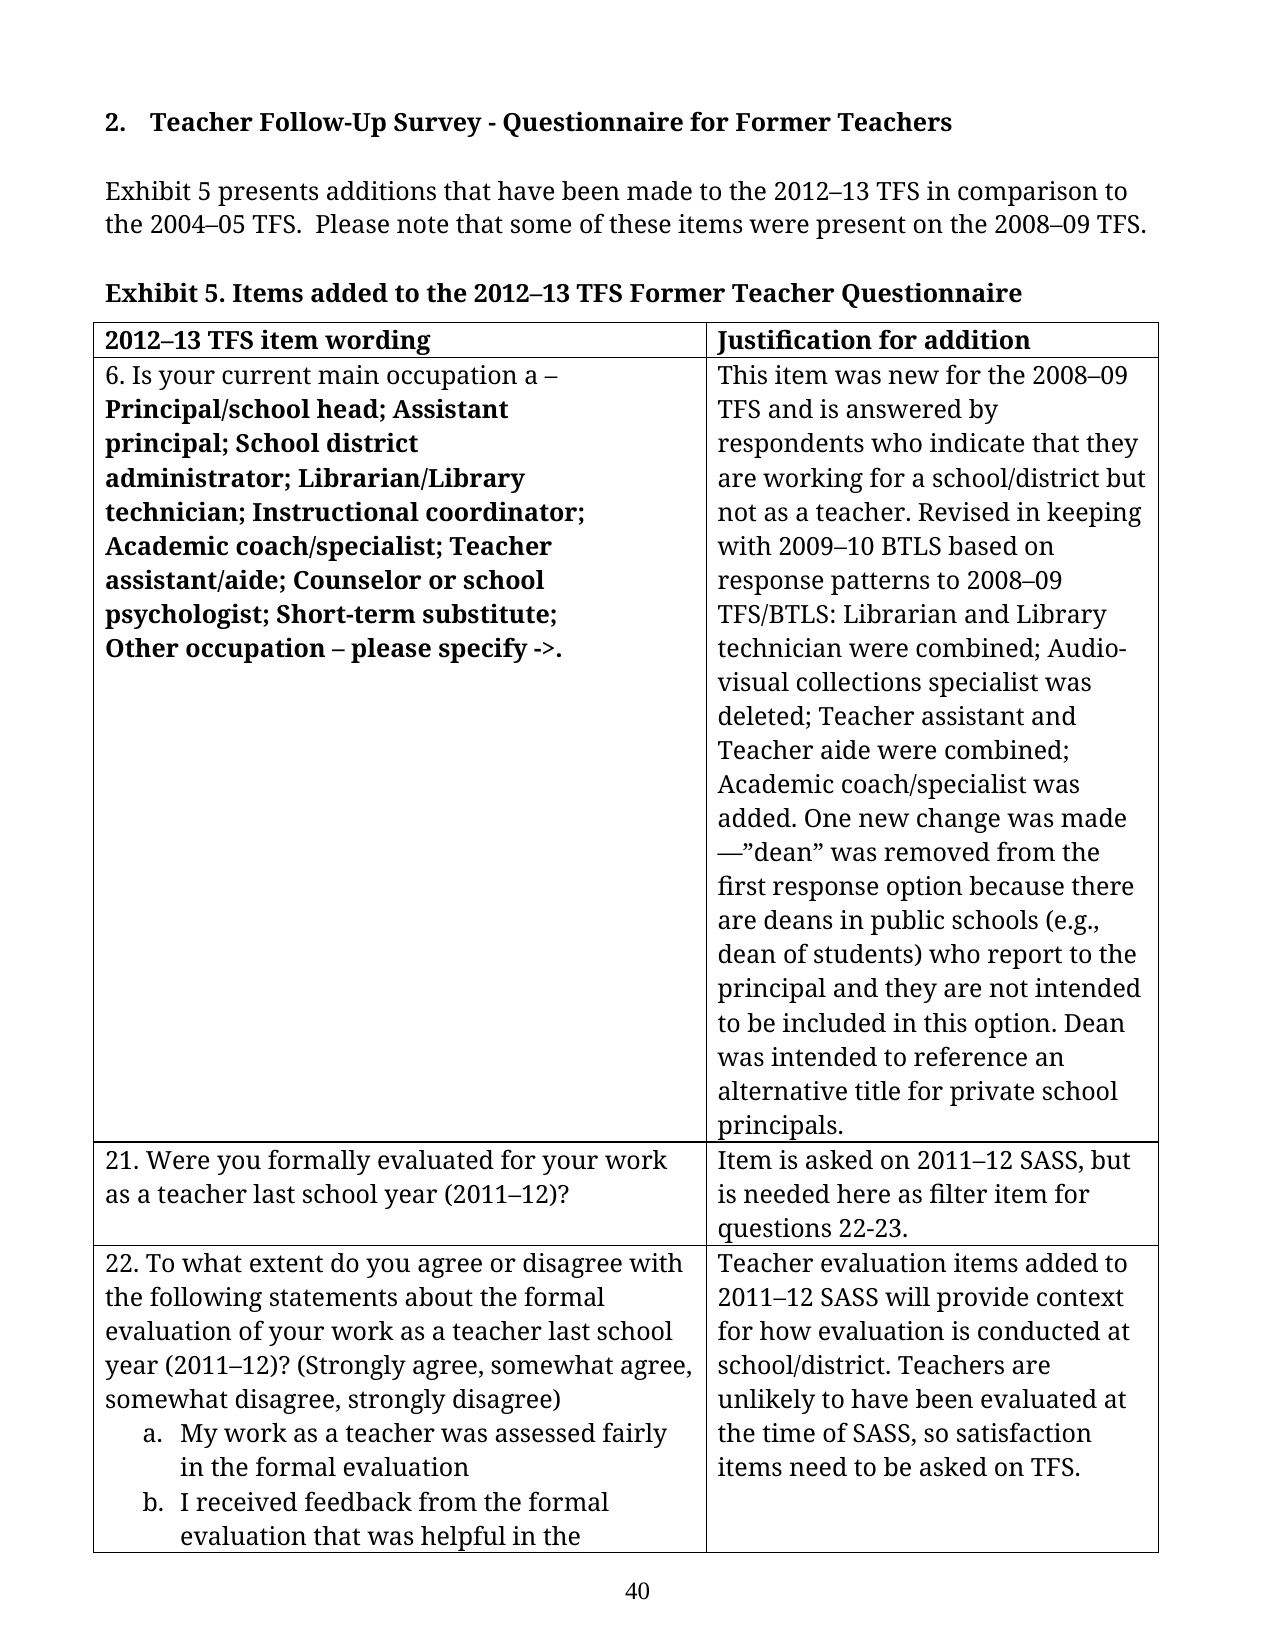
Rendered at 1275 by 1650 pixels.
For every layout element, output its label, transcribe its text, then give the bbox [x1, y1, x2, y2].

table_cell 6. Is your current main occupation a – Principal/school head; Assistant principal; School district administrator; Librarian/Library technician; Instructional coordinator; Academic coach/specialist; Teacher assistant/aide; Counselor or school psychologist; Short-term substitute; Other occupation – please specify ->. [94, 358, 706, 1141]
table_cell 21. Were you formally evaluated for your work as a teacher last school year (2011–12)? [94, 1143, 706, 1245]
text 2. Teacher Follow-Up Survey - Questionnaire for Former Teachers [105, 105, 1170, 139]
table_header 2012–13 TFS item wording [94, 323, 706, 357]
table_cell Item is asked on 2011–12 SASS, but is needed here as filter item for questions 22-23. [707, 1143, 1158, 1245]
table_header Justification for addition [707, 323, 1158, 357]
table_cell This item was new for the 2008–09 TFS and is answered by respondents who indicate that they are working for a school/district but not as a teacher. Revised in keeping with 2009–10 BTLS based on response patterns to 2008–09 TFS/BTLS: Librarian and Library technician were combined; Audio-visual collections specialist was deleted; Teacher assistant and Teacher aide were combined; Academic coach/specialist was added. One new change was made—”dean” was removed from the first response option because there are deans in public schools (e.g., dean of students) who report to the principal and they are not intended to be included in this option. Dean was intended to reference an alternative title for private school principals. [707, 358, 1158, 1141]
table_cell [94, 1246, 706, 1552]
text Exhibit 5 presents additions that have been made to the 2012–13 TFS in comparison to the 2004–05 TFS. Please note that some of these items were present on the 2008–09 TFS. [105, 173, 1170, 241]
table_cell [707, 1246, 1158, 1552]
text Exhibit 5. Items added to the 2012–13 TFS Former Teacher Questionnaire [105, 275, 1170, 309]
